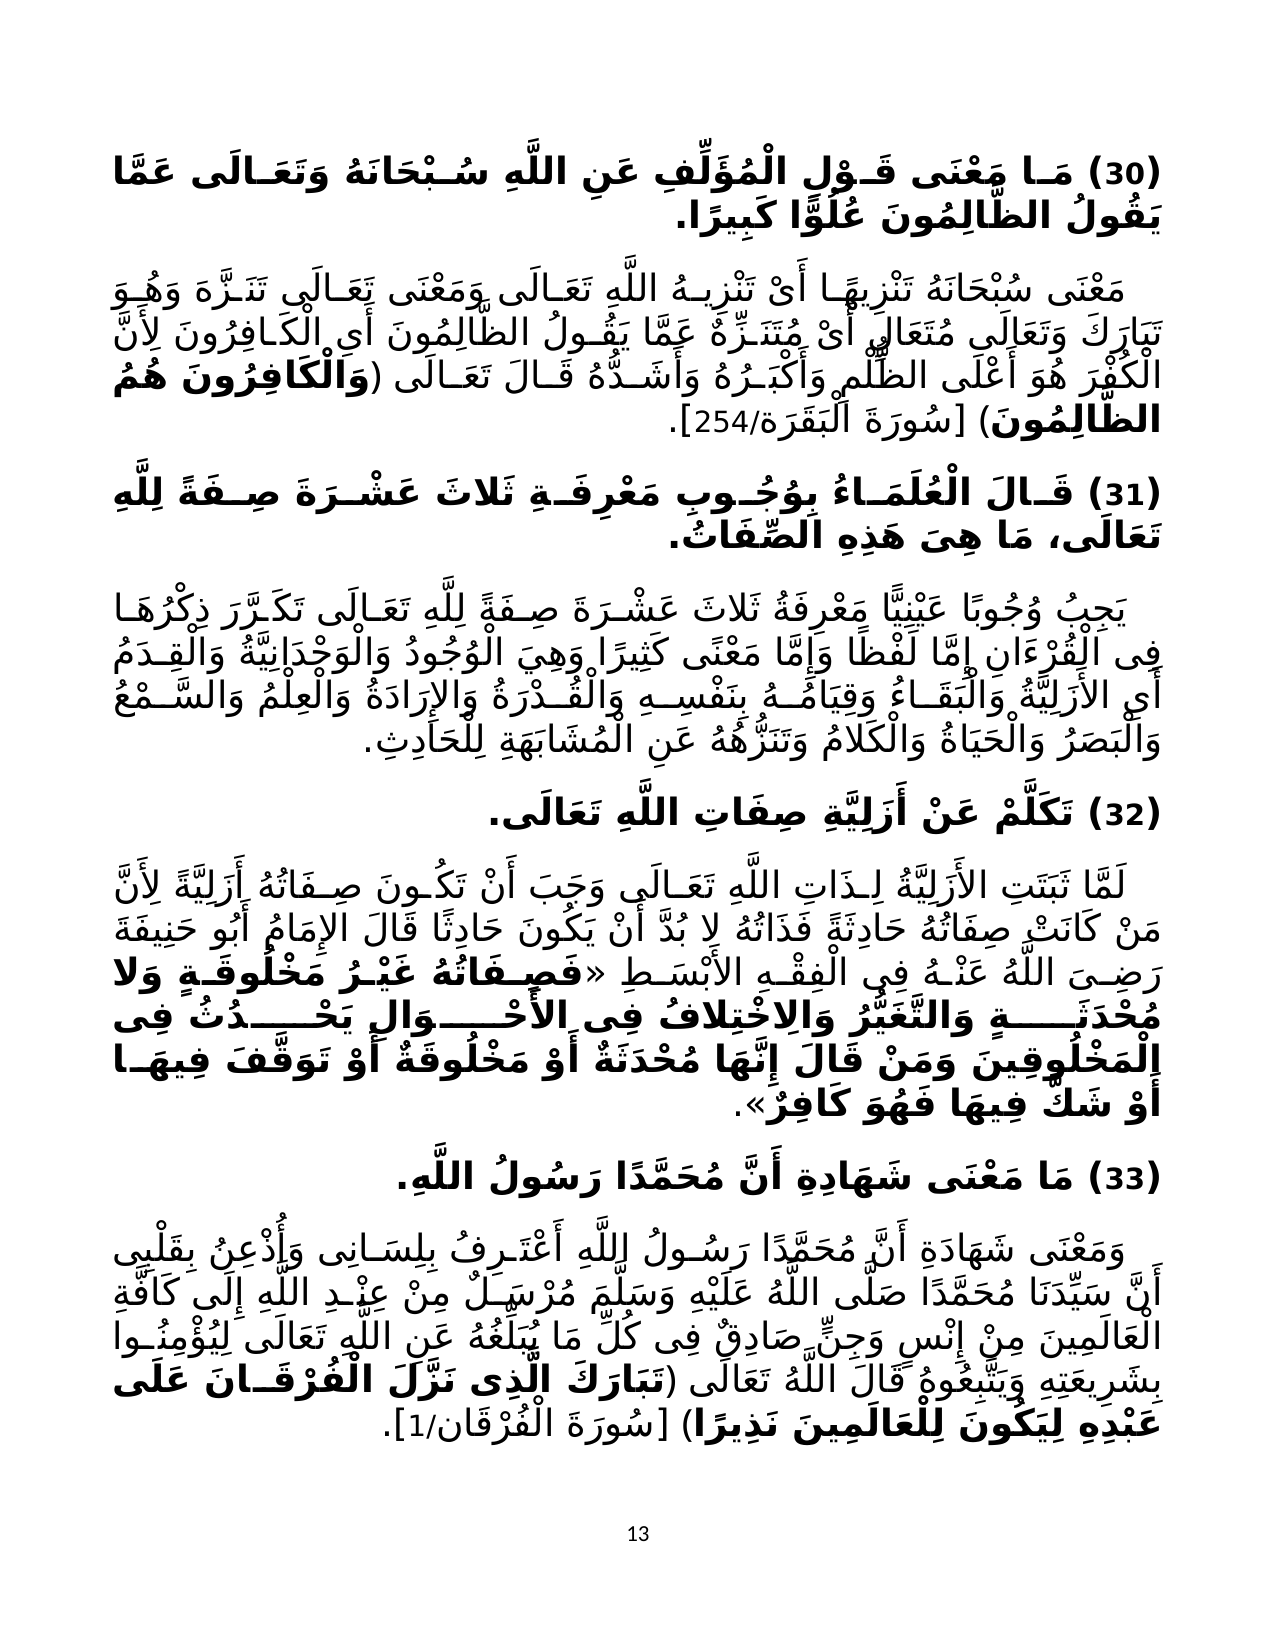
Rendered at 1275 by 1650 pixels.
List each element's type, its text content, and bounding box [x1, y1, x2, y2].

text (32) تَكَلَّمْ عَنْ أَزَلِيَّةِ صِفَاتِ اللَّهِ تَعَالَى. [112, 790, 1162, 834]
text يَجِبُ وُجُوبًا عَيْنِيًّا مَعْرِفَةُ ثَلاثَ عَشْرَةَ صِفَةً لِلَّهِ تَعَالَى تَكَرَّرَ ذِكْرُهَا فِى الْقُرْءَانِ إِمَّا لَفْظًا وَإِمَّا مَعْنًى كَثِيرًا وَهِيَ الْوُجُودُ وَالْوَحْدَانِيَّةُ وَالْقِدَمُ أَىِ الأَزَلِيَّةُ وَالْبَقَاءُ وَقِيَامُهُ بِنَفْسِهِ وَالْقُدْرَةُ وَالإِرَادَةُ وَالْعِلْمُ وَالسَّمْعُ وَالْبَصَرُ وَالْحَيَاةُ وَالْكَلامُ وَتَنَزُّهُهُ عَنِ الْمُشَابَهَةِ لِلْحَادِثِ. [112, 587, 1162, 761]
text (33) مَا مَعْنَى شَهَادِةِ أَنَّ مُحَمَّدًا رَسُولُ اللَّهِ. [112, 1154, 1162, 1198]
text (30) مَا مَعْنَى قَوْلِ الْمُؤَلِّفِ عَنِ اللَّهِ سُبْحَانَهُ وَتَعَالَى عَمَّا يَقُولُ الظَّالِمُونَ عُلُوًّا كَبِيرًا. [112, 150, 1162, 237]
text (31) قَالَ الْعُلَمَاءُ بِوُجُوبِ مَعْرِفَةِ ثَلاثَ عَشْرَةَ صِفَةً لِلَّهِ تَعَالَى، مَا هِىَ هَذِهِ الصِّفَاتُ. [112, 470, 1162, 557]
text وَمَعْنَى شَهَادَةِ أَنَّ مُحَمَّدًا رَسُولُ اللَّهِ أَعْتَرِفُ بِلِسَانِى وَأُذْعِنُ بِقَلْبِى أَنَّ سَيِّدَنَا مُحَمَّدًا صَلَّى اللَّهُ عَلَيْهِ وَسَلَّمَ مُرْسَلٌ مِنْ عِنْدِ اللَّهِ إِلَى كَافَّةِ الْعَالَمِينَ مِنْ إِنْسٍ وَجِنٍّ صَادِقٌ فِى كُلِّ مَا يُبَلِّغُهُ عَنِ اللَّهِ تَعَالَى لِيُؤْمِنُوا بِشَرِيعَتِهِ وَيَتَّبِعُوهُ قَالَ اللَّهُ تَعَالَى ﴿تَبَارَكَ الَّذِى نَزَّلَ الْفُرْقَانَ عَلَى عَبْدِهِ لِيَكُونَ لِلْعَالَمِينَ نَذِيرًا﴾ [سُورَةَ الْفُرْقَان/1]. [112, 1227, 1162, 1445]
text مَعْنَى سُبْحَانَهُ تَنْزِيهًا أَىْ تَنْزِيهُ اللَّهِ تَعَالَى وَمَعْنَى تَعَالَى تَنَزَّهَ وَهُوَ تَبَارَكَ وَتَعَالَى مُتَعَالٍ أَىْ مُتَنَزِّهٌ عَمَّا يَقُولُ الظَّالِمُونَ أَىِ الْكَافِرُونَ لِأَنَّ الْكُفْرَ هُوَ أَعْلَى الظُّلْمِ وَأَكْبَرُهُ وَأَشَدُّهُ قَالَ تَعَالَى ﴿وَالْكَافِرُونَ هُمُ الظَّالِمُونَ﴾ [سُورَةَ الْبَقَرَة/254]. [112, 266, 1162, 441]
text لَمَّا ثَبَتَتِ الأَزَلِيَّةُ لِذَاتِ اللَّهِ تَعَالَى وَجَبَ أَنْ تَكُونَ صِفَاتُهُ أَزَلِيَّةً لِأَنَّ مَنْ كَانَتْ صِفَاتُهُ حَادِثَةً فَذَاتُهُ لا بُدَّ أَنْ يَكُونَ حَادِثًا قَالَ الإِمَامُ أَبُو حَنِيفَةَ رَضِىَ اللَّهُ عَنْهُ فِى الْفِقْهِ الأَبْسَطِ «فَصِفَاتُهُ غَيْرُ مَخْلُوقَةٍ وَلا مُحْدَثَةٍ وَالتَّغَيُّرُ وَالِاخْتِلافُ فِى الأَحْوَالِ يَحْدُثُ فِى الْمَخْلُوقِينَ وَمَنْ قَالَ إِنَّهَا مُحْدَثَةٌ أَوْ مَخْلُوقَةٌ أَوْ تَوَقَّفَ فِيهَا أَوْ شَكَّ فِيهَا فَهُوَ كَافِرٌ». [112, 863, 1162, 1125]
